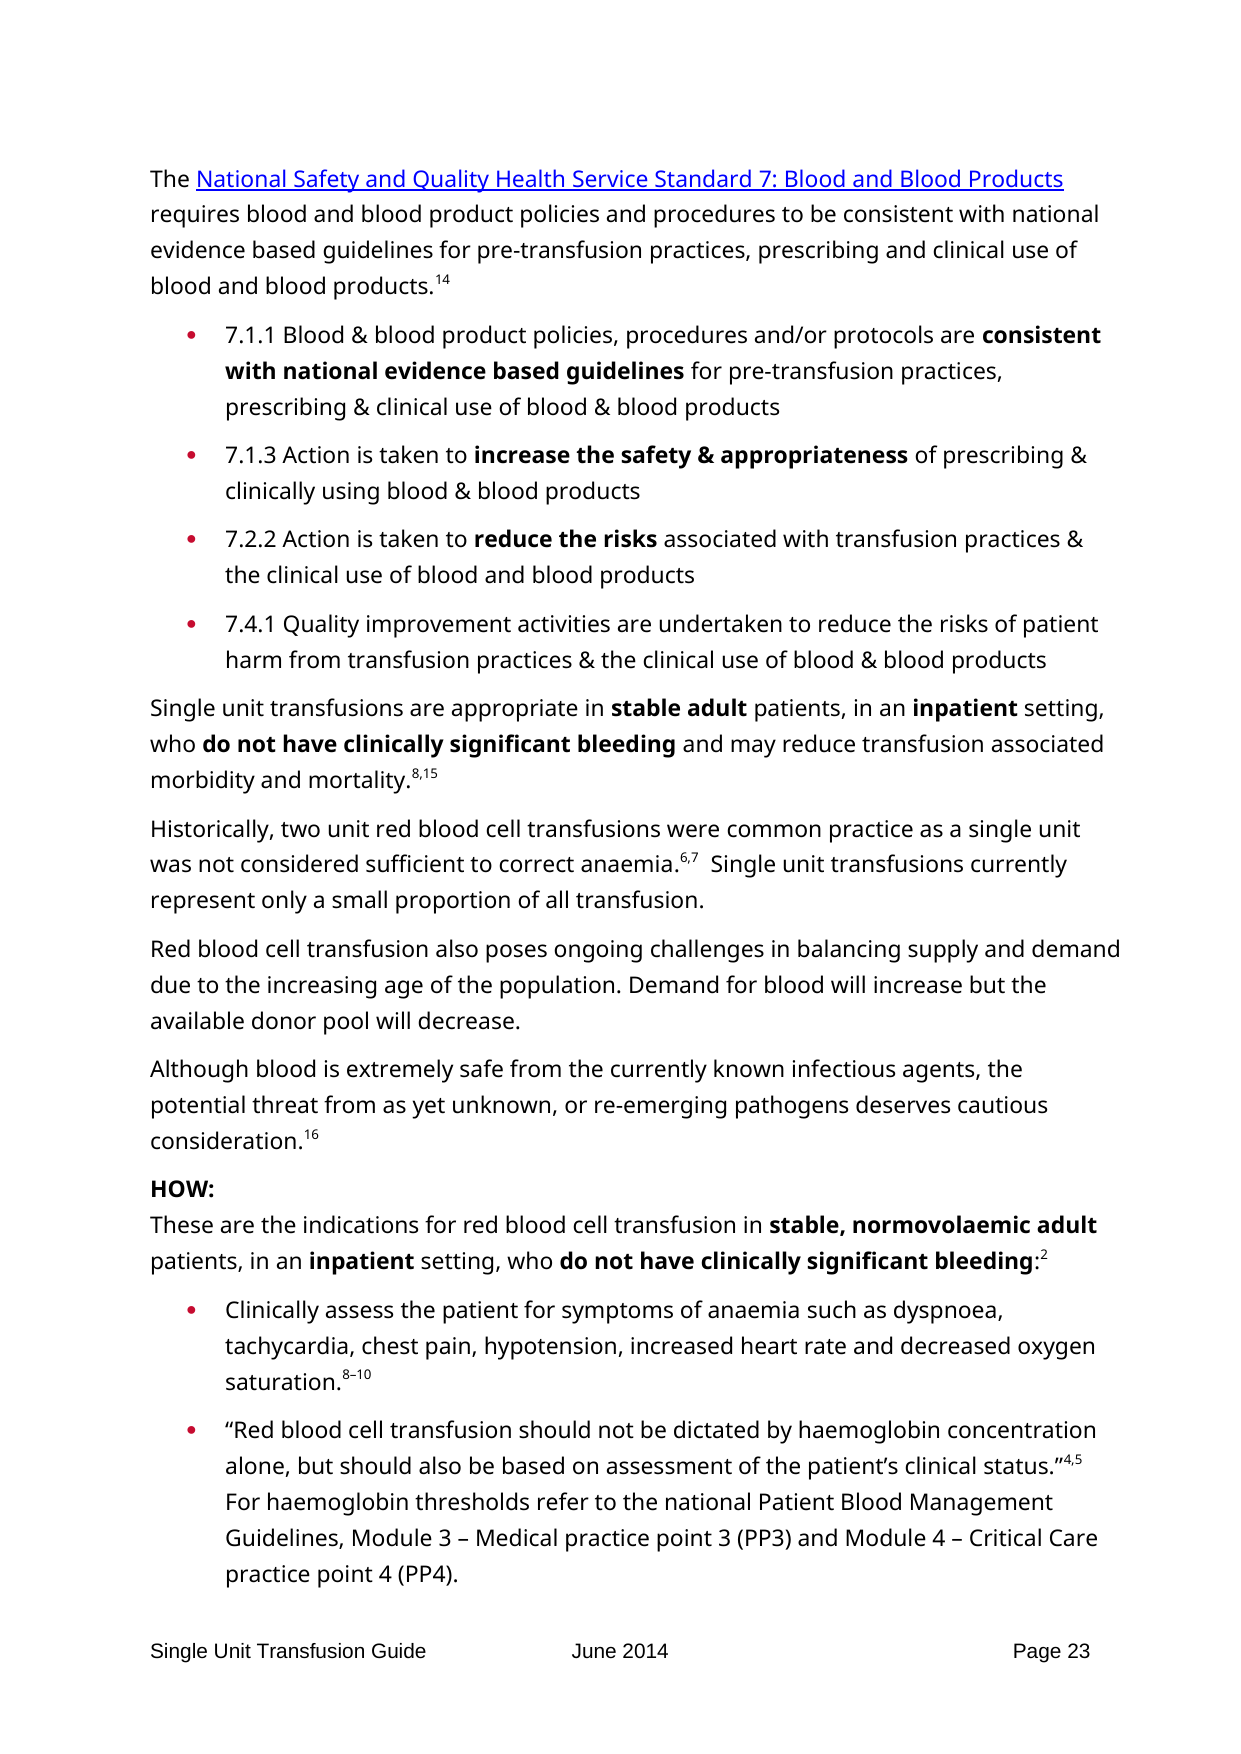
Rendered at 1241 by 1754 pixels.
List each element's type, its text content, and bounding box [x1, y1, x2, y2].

list “Red blood cell transfusion should not be dictated by haemoglobin concentration alone, but should also be based on assessment of the patient’s clinical status.”4,5 For haemoglobin thresholds refer to the national Patient Blood Management Guidelines, Module 3 – Medical practice point 3 (PP3) and Module 4 – Critical Care practice point 4 (PP4). [187, 1414, 1122, 1589]
list 7.2.2 Action is taken to reduce the risks associated with transfusion practices & the clinical use of blood and blood products [187, 523, 1122, 591]
text Red blood cell transfusion also poses ongoing challenges in balancing supply and demand due to the increasing age of the population. Demand for blood will increase but the available donor pool will decrease. [150, 933, 1122, 1036]
list Clinically assess the patient for symptoms of anaemia such as dyspnoea, tachycardia, chest pain, hypotension, increased heart rate and decreased oxygen saturation.8–10 [187, 1294, 1122, 1397]
text These are the indications for red blood cell transfusion in stable, normovolaemic adult patients, in an inpatient setting, who do not have clinically significant bleeding:2 [150, 1209, 1122, 1277]
text Although blood is extremely safe from the currently known infectious agents, the potential threat from as yet unknown, or re-emerging pathogens deserves cautious consideration.16 [150, 1053, 1122, 1156]
text The National Safety and Quality Health Service Standard 7: Blood and Blood Products requires blood and blood product policies and procedures to be consistent with national evidence based guidelines for pre-transfusion practices, prescribing and clinical use of blood and blood products.14 [150, 162, 1122, 302]
text HOW: [150, 1173, 1122, 1205]
list 7.4.1 Quality improvement activities are undertaken to reduce the risks of patient harm from transfusion practices & the clinical use of blood & blood products [187, 608, 1122, 675]
list Historically, two unit red blood cell transfusions were common practice as a single unit was not considered sufficient to correct anaemia.6,7 Single unit transfusions currently represent only a small proportion of all transfusion. [150, 812, 1122, 916]
list 7.1.1 Blood & blood product policies, procedures and/or protocols are consistent with national evidence based guidelines for pre-transfusion practices, prescribing & clinical use of blood & blood products [187, 319, 1122, 422]
text Single unit transfusions are appropriate in stable adult patients, in an inpatient setting, who do not have clinically significant bleeding and may reduce transfusion associated morbidity and mortality.8,15 [150, 692, 1122, 795]
list 7.1.3 Action is taken to increase the safety & appropriateness of prescribing & clinically using blood & blood products [187, 439, 1122, 506]
